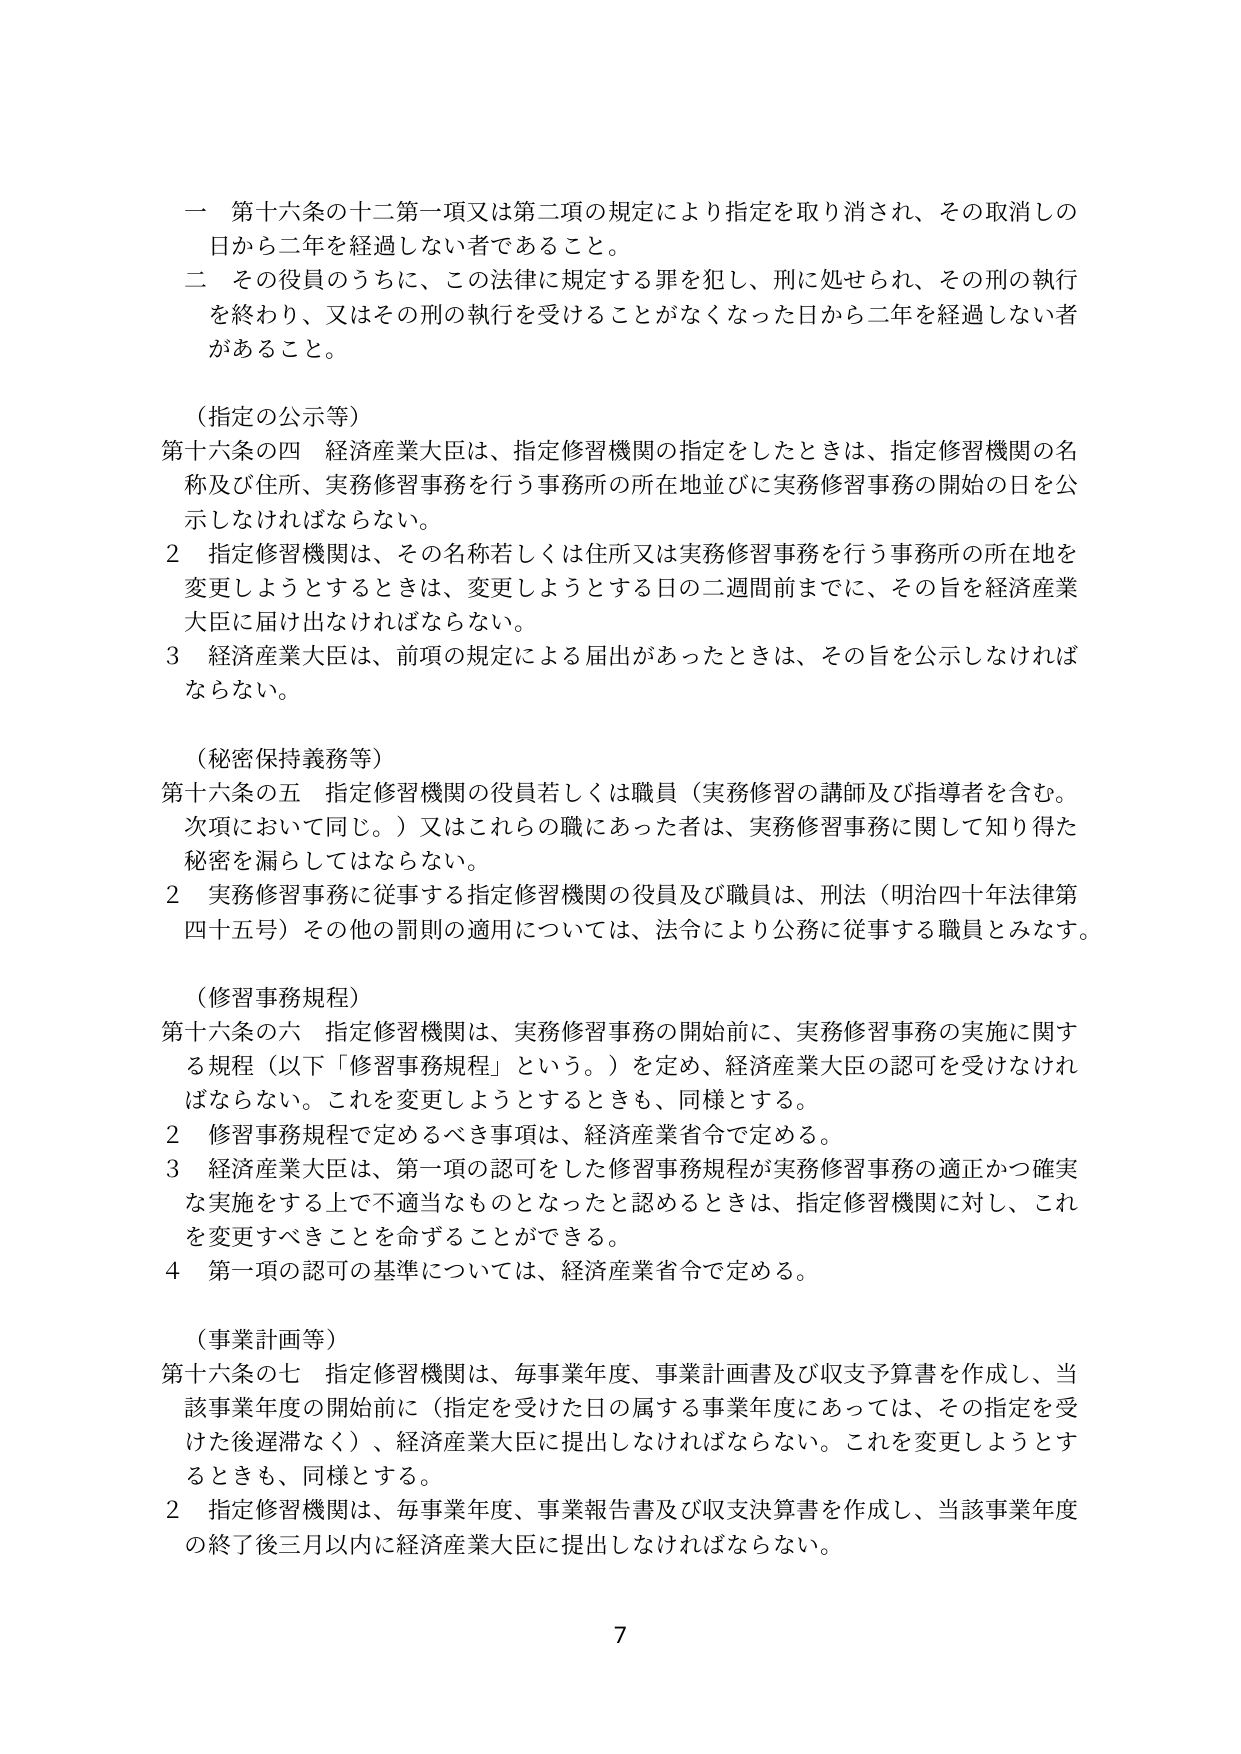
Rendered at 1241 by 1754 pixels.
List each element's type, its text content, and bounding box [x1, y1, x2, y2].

text ４ 第一項の認可の基準については、経済産業省令で定める。 [161, 1253, 1079, 1287]
text 第十六条の七 指定修習機関は、毎事業年度、事業計画書及び収支予算書を作成し、当該事業年度の開始前に（指定を受けた日の属する事業年度にあっては、その指定を受けた後遅滞なく）、経済産業大臣に提出しなければならない。これを変更しようとするときも、同様とする。 [161, 1355, 1079, 1492]
text （秘密保持義務等） [184, 740, 1079, 774]
text 第十六条の六 指定修習機関は、実務修習事務の開始前に、実務修習事務の実施に関する規程（以下「修習事務規程」という。）を定め、経済産業大臣の認可を受けなければならない。これを変更しようとするときも、同様とする。 [161, 1014, 1079, 1116]
text （事業計画等） [184, 1321, 1079, 1355]
text ２ 修習事務規程で定めるべき事項は、経済産業省令で定める。 [161, 1116, 1079, 1150]
text （指定の公示等） [184, 399, 1079, 433]
text ３ 経済産業大臣は、第一項の認可をした修習事務規程が実務修習事務の適正かつ確実な実施をする上で不適当なものとなったと認めるときは、指定修習機関に対し、これを変更すべきことを命ずることができる。 [161, 1150, 1079, 1253]
text ２ 指定修習機関は、毎事業年度、事業報告書及び収支決算書を作成し、当該事業年度の終了後三月以内に経済産業大臣に提出しなければならない。 [161, 1492, 1079, 1560]
text 一 第十六条の十二第一項又は第二項の規定により指定を取り消され、その取消しの日から二年を経過しない者であること。 [184, 194, 1079, 262]
text ２ 指定修習機関は、その名称若しくは住所又は実務修習事務を行う事務所の所在地を変更しようとするときは、変更しようとする日の二週間前までに、その旨を経済産業大臣に届け出なければならない。 [161, 535, 1079, 638]
text ２ 実務修習事務に従事する指定修習機関の役員及び職員は、刑法（明治四十年法律第四十五号）その他の罰則の適用については、法令により公務に従事する職員とみなす。 [161, 877, 1079, 945]
text 第十六条の四 経済産業大臣は、指定修習機関の指定をしたときは、指定修習機関の名称及び住所、実務修習事務を行う事務所の所在地並びに実務修習事務の開始の日を公示しなければならない。 [161, 433, 1079, 535]
text （修習事務規程） [184, 979, 1079, 1014]
text 第十六条の五 指定修習機関の役員若しくは職員（実務修習の講師及び指導者を含む。次項において同じ。）又はこれらの職にあった者は、実務修習事務に関して知り得た秘密を漏らしてはならない。 [161, 774, 1079, 877]
text ３ 経済産業大臣は、前項の規定による届出があったときは、その旨を公示しなければならない。 [161, 638, 1079, 706]
text 二 その役員のうちに、この法律に規定する罪を犯し、刑に処せられ、その刑の執行を終わり、又はその刑の執行を受けることがなくなった日から二年を経過しない者があること。 [184, 262, 1079, 364]
